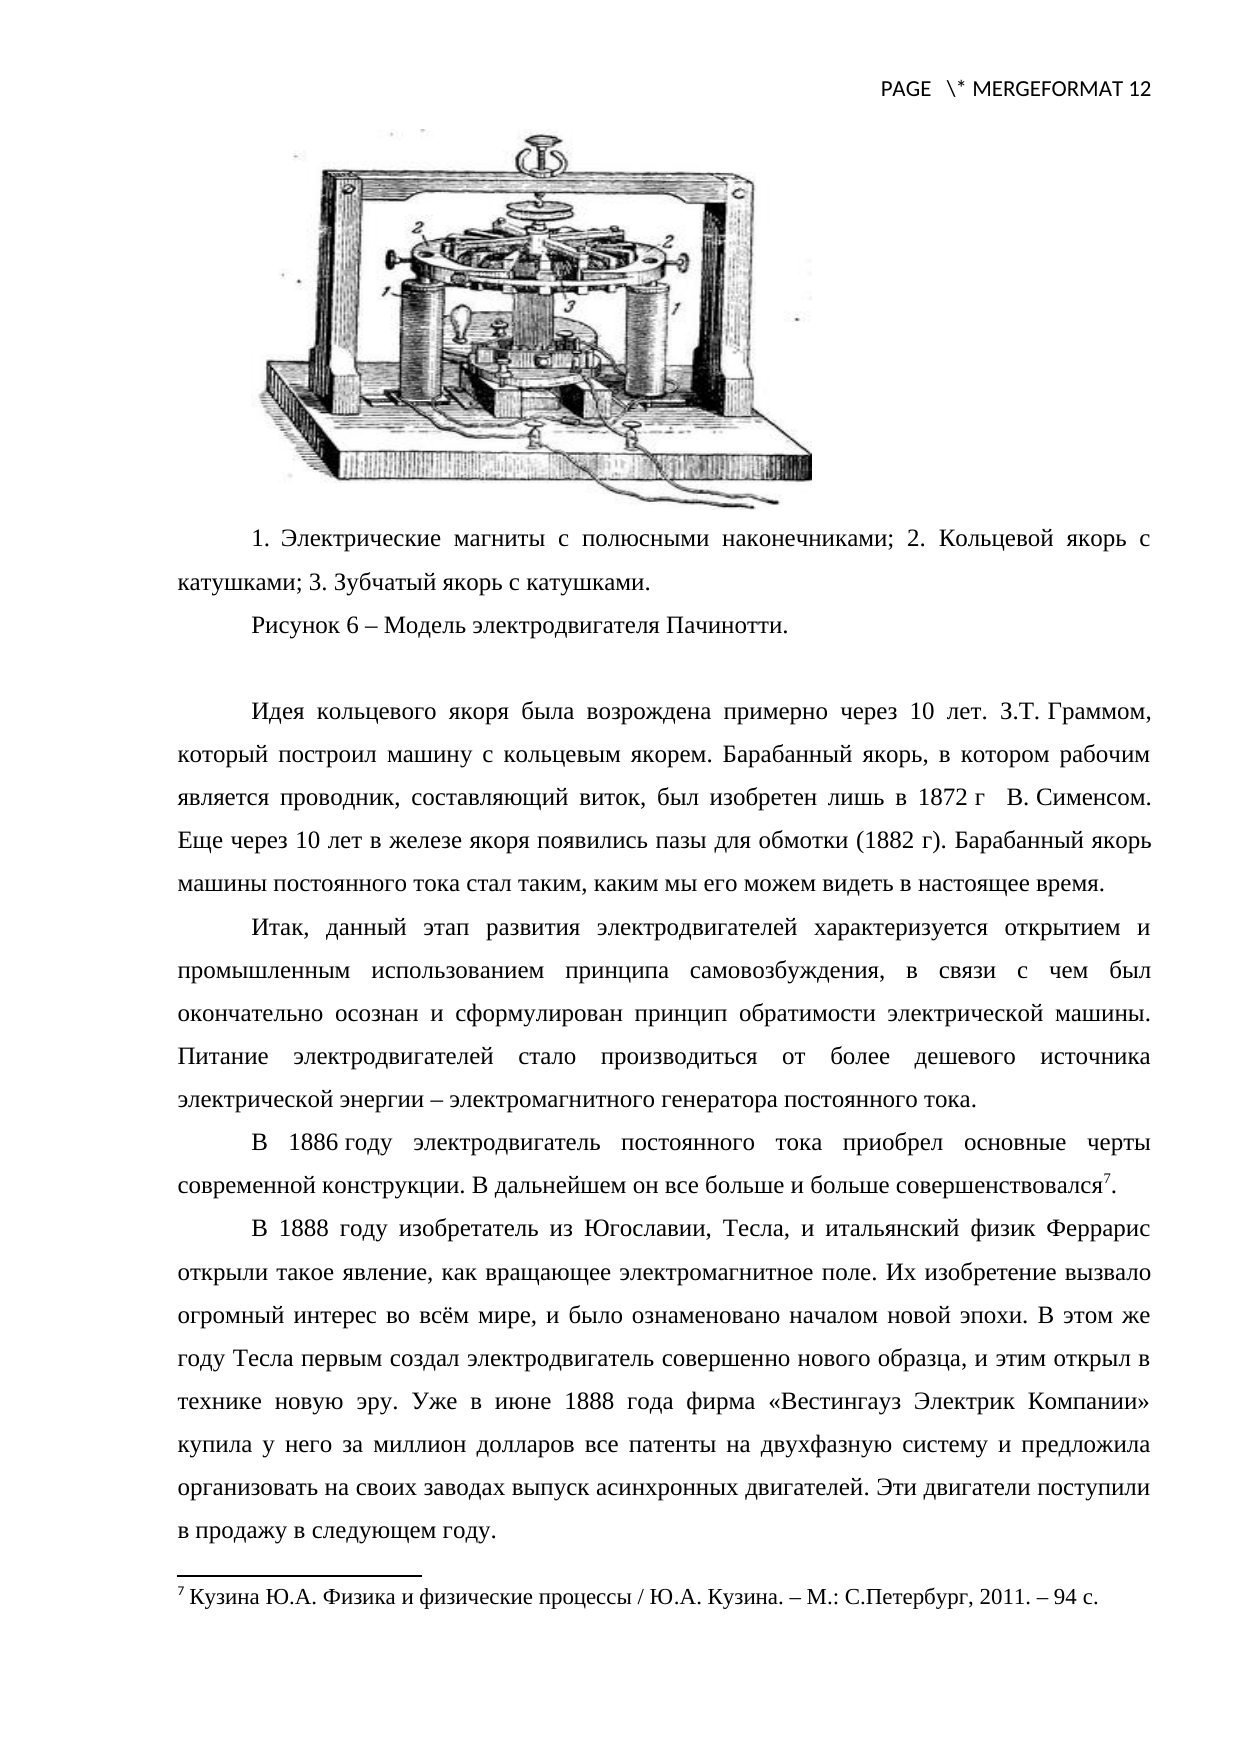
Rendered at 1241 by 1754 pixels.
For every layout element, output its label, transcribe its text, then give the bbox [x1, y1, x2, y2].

list Электрические магниты с полюсными наконечниками; 2. Кольцевой якорь с катушками; 3. Зубчатый якорь с катушками. [177, 523, 1152, 595]
text Итак, данный этап развития электродвигателей характеризуется открытием и промышленным использованием принципа самовозбуждения, в связи с чем был окончательно осознан и сформулирован принцип обратимости электрической машины. Питание электродвигателей стало производиться от более дешевого источника электрической энергии – электромагнитного генератора постоянного тока. [177, 912, 1152, 1113]
picture [251, 129, 812, 510]
text Рисунок 6 – Модель электродвигателя Пачинотти. [177, 610, 1152, 638]
text В 1888 году изобретатель из Югославии, Тесла, и итальянский физик Феррарис открыли такое явление, как вращающее электромагнитное поле. Их изобретение вызвало огромный интерес во всём мире, и было ознаменовано началом новой эпохи. В этом же году Тесла первым создал электродвигатель совершенно нового образца, и этим открыл в технике новую эру. Уже в июне 1888 года фирма «Вестингауз Электрик Компании» купила у него за миллион долларов все патенты на двухфазную систему и предложила организовать на своих заводах выпуск асинхронных двигателей. Эти двигатели поступили в продажу в следующем году. [177, 1213, 1152, 1544]
text Идея кольцевого якоря была возрождена примерно через 10 лет. З.Т. Граммом, который построил машину с кольцевым якорем. Барабанный якорь, в котором рабочим является проводник, составляющий виток, был изобретен лишь в 1872 г В. Сименсом. Еще через 10 лет в железе якоря появились пазы для обмотки (1882 г). Барабанный якорь машины постоянного тока стал таким, каким мы его можем видеть в настоящее время. [177, 696, 1152, 897]
text В 1886 году электродвигатель постоянного тока приобрел основные черты современной конструкции. В дальнейшем он все больше и больше совершенствовался. [177, 1127, 1152, 1199]
